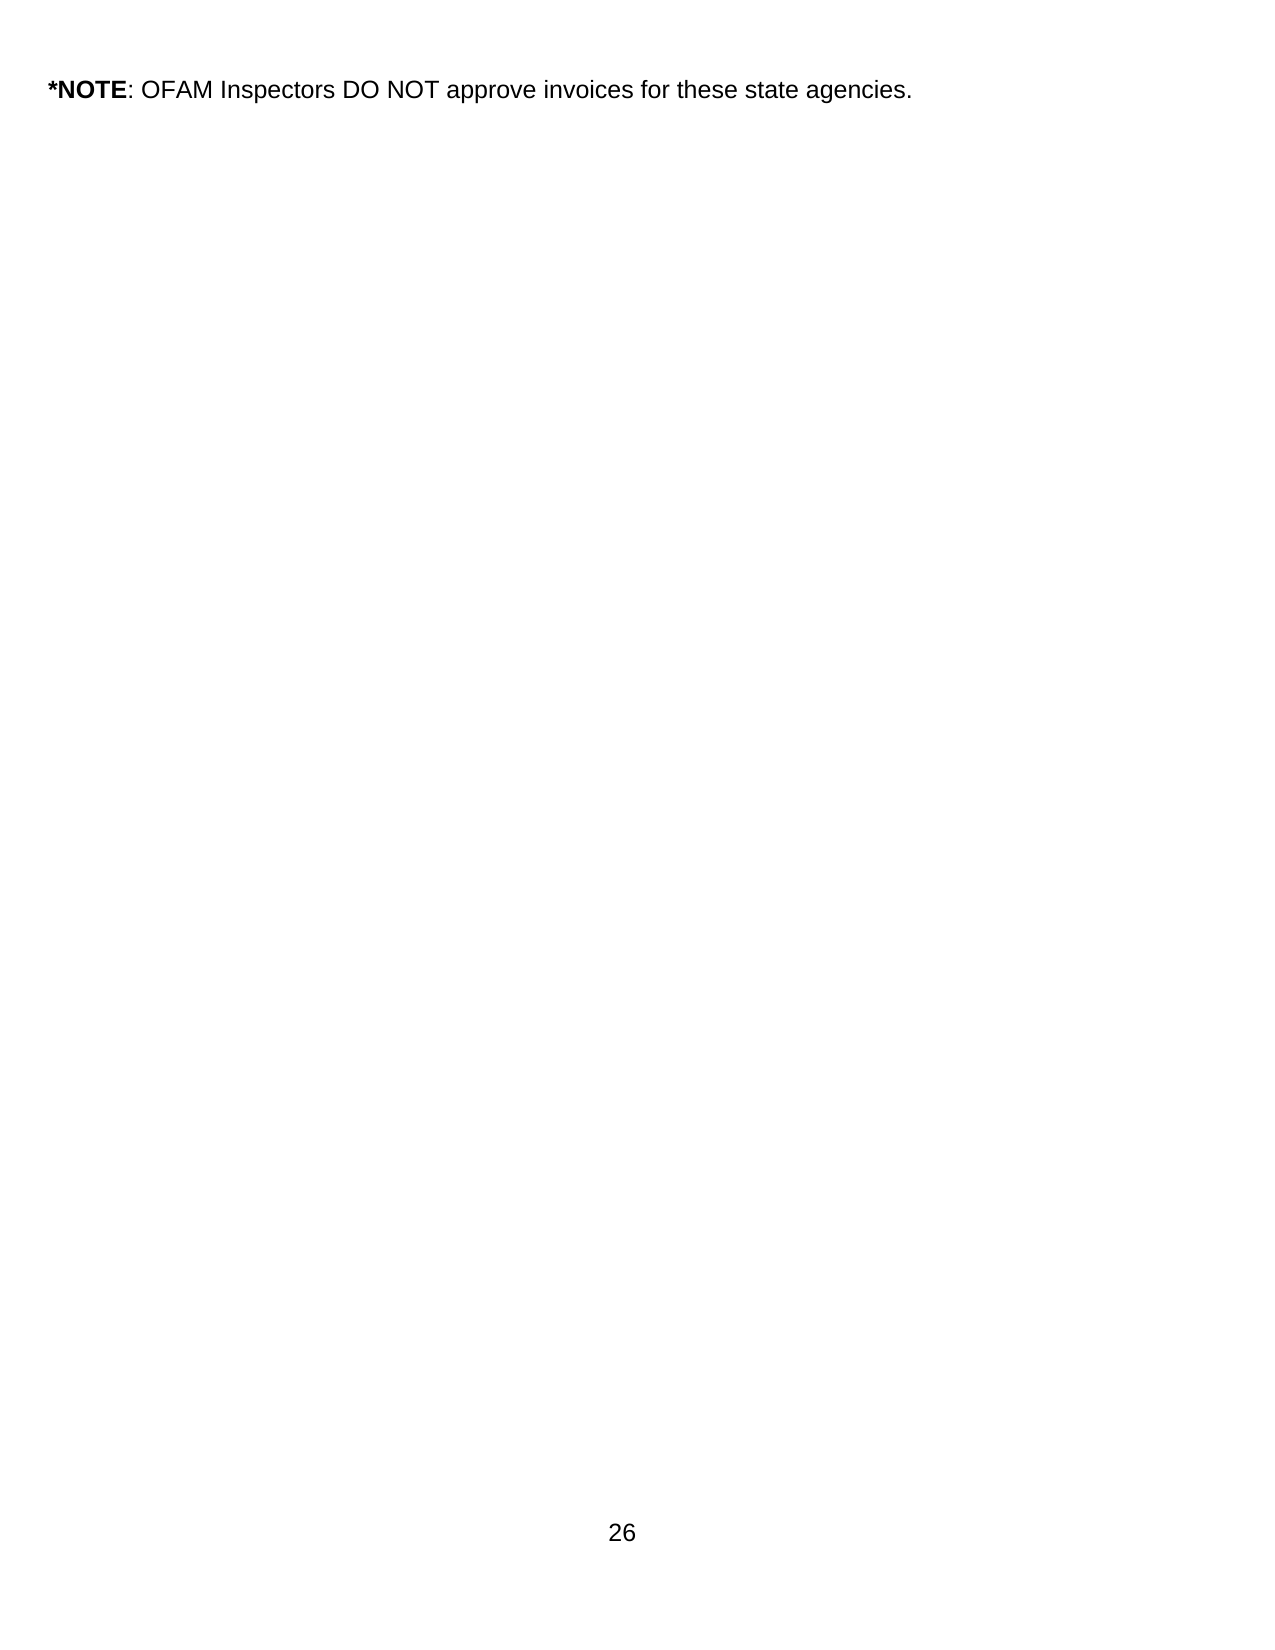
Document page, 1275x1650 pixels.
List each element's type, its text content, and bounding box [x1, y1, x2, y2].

text *NOTE: OFAM Inspectors DO NOT approve invoices for these state agencies. [48, 75, 1196, 104]
